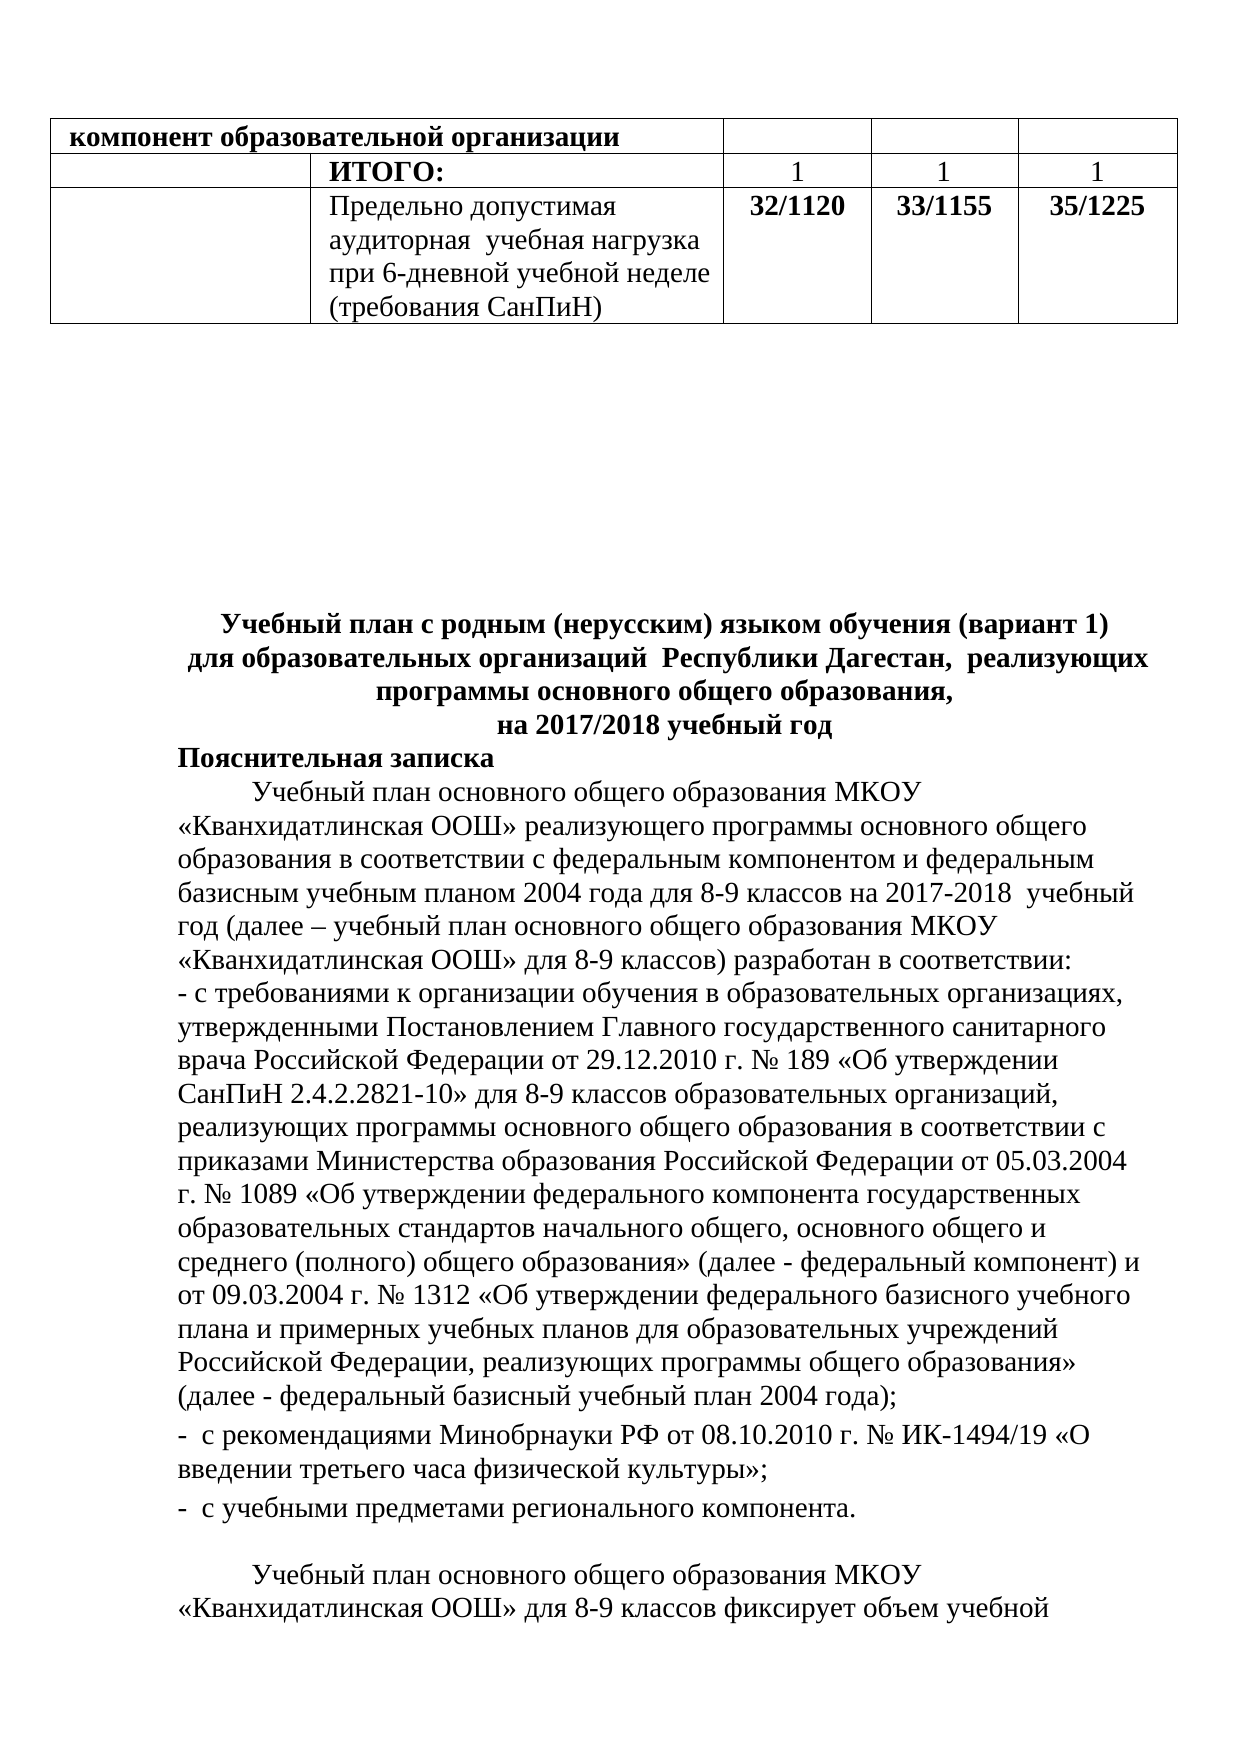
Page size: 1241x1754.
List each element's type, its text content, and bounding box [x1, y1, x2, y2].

table_cell [51, 188, 310, 322]
table_cell Предельно допустимая аудиторная учебная нагрузка при 6-дневной учебной неделе (требования СанПиН) [311, 188, 723, 322]
table_cell [51, 154, 310, 187]
table_cell 1 [1019, 119, 1177, 153]
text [177, 1557, 1152, 1624]
title на 2017/2018 учебный год [177, 707, 1152, 741]
table_cell 1 [872, 154, 1018, 187]
text - с требованиями к организации обучения в образовательных организациях, утвержденными Постановлением Главного государственного санитарного врача Российской Федерации от 29.12.2010 г. № 189 «Об утверждении СанПиН 2.4.2.2821-10» для 8-9 классов образовательных организаций, реализующих программы основного общего образования в соответствии с приказами Министерства образования Российской Федерации от 05.03.2004 г. № 1089 «Об утверждении федерального компонента государственных образовательных стандартов начального общего, основного общего и среднего (полного) общего образования» (далее - федеральный компонент) и от 09.03.2004 г. № 1312 «Об утверждении федерального базисного учебного плана и примерных учебных планов для образовательных учреждений Российской Федерации, реализующих программы общего образования» (далее - федеральный базисный учебный план 2004 года); [177, 975, 1152, 1411]
table_cell 1 [724, 154, 871, 187]
title Учебный план с родным (нерусским) языком обучения (вариант 1) [177, 606, 1152, 640]
text - с учебными предметами регионального компонента. [177, 1490, 1152, 1523]
table_cell 1 [724, 119, 871, 153]
table_cell 35/1225 [1019, 188, 1177, 322]
table_cell 1 [872, 119, 1018, 153]
text Учебный план основного общего образования МКОУ «Кванхидатлинская ООШ» реализующего программы основного общего образования в соответствии с федеральным компонентом и федеральным базисным учебным планом 2004 года для 8-9 классов на 2017-2018 учебный год (далее – учебный план основного общего образования МКОУ «Кванхидатлинская ООШ» для 8-9 классов) разработан в соответствии: [177, 774, 1152, 975]
table_cell ИТОГО: [311, 154, 723, 187]
text - с рекомендациями Минобрнауки РФ от 08.10.2010 г. № ИК-1494/19 «О введении третьего часа физической культуры»; [177, 1417, 1152, 1484]
table_cell 32/1120 [724, 188, 871, 322]
title для образовательных организаций Республики Дагестан, реализующих программы основного общего образования, [177, 640, 1152, 707]
table_cell 33/1155 [872, 188, 1018, 322]
text Пояснительная записка [177, 741, 1152, 774]
table_cell 1 [1019, 154, 1177, 187]
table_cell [51, 119, 723, 153]
